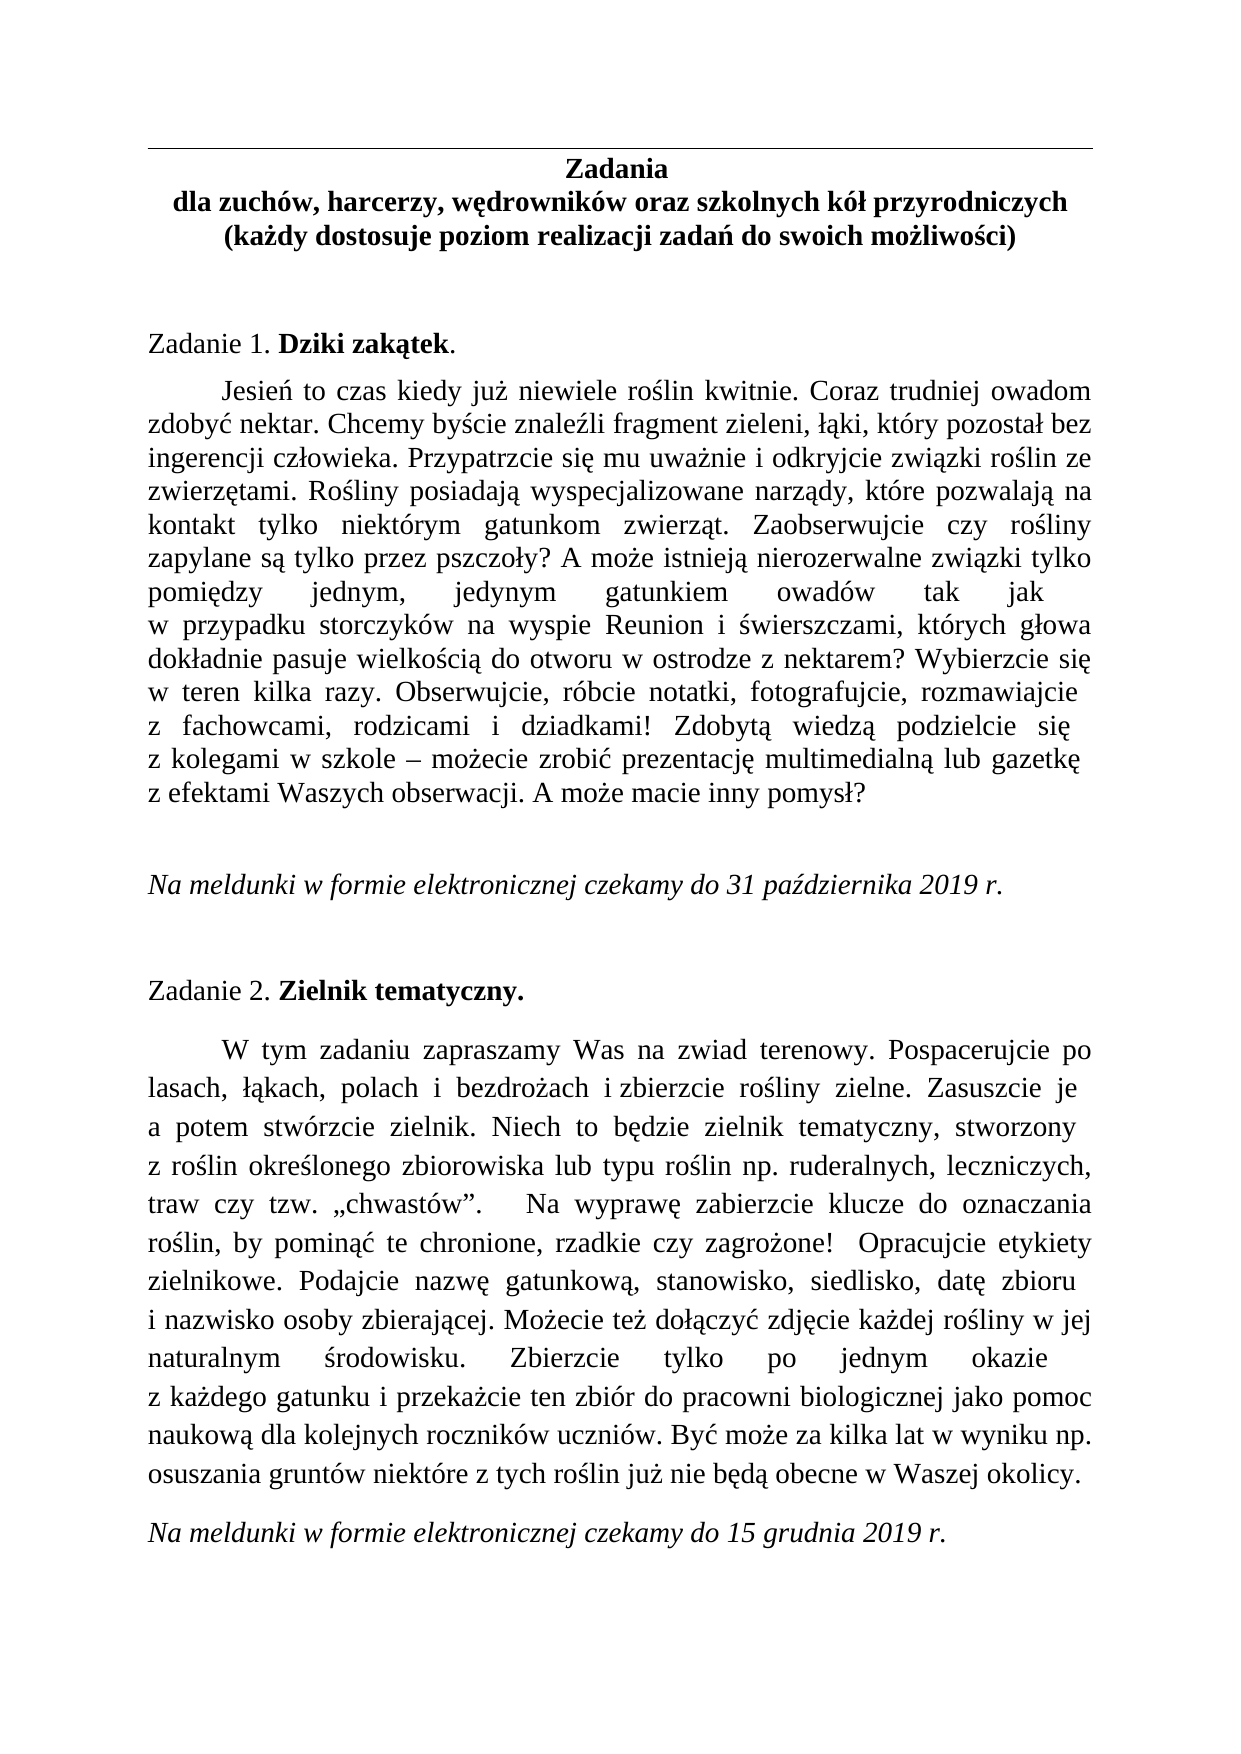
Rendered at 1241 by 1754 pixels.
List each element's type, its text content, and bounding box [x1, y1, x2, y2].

text Zadanie 1. Dziki zakątek. [148, 327, 1093, 360]
text Na meldunki w formie elektronicznej czekamy do 15 grudnia 2019 r. [148, 1515, 1093, 1549]
text Jesień to czas kiedy już niewiele roślin kwitnie. Coraz trudniej owadom zdobyć nektar. Chcemy byście znaleźli fragment zieleni, łąki, który pozostał bez ingerencji człowieka. Przypatrzcie się mu uważnie i odkryjcie związki roślin ze zwierzętami. Rośliny posiadają wyspecjalizowane narządy, które pozwalają na kontakt tylko niektórym gatunkom zwierząt. Zaobserwujcie czy rośliny zapylane są tylko przez pszczoły? A może istnieją nierozerwalne związki tylko pomiędzy jednym, jedynym gatunkiem owadów tak jak w przypadku storczyków na wyspie Reunion i świerszczami, których głowa dokładnie pasuje wielkością do otworu w ostrodze z nektarem? Wybierzcie się w teren kilka razy. Obserwujcie, róbcie notatki, fotografujcie, rozmawiajcie z fachowcami, rodzicami i dziadkami! Zdobytą wiedzą podzielcie się z kolegami w szkole – możecie zrobić prezentację multimedialną lub gazetkę z efektami Waszych obserwacji. A może macie inny pomysł? [148, 373, 1093, 809]
text Zadanie 2. Zielnik tematyczny. [148, 973, 1093, 1006]
text Na meldunki w formie elektronicznej czekamy do 31 października 2019 r. [148, 867, 1093, 901]
text Zadania dla zuchów, harcerzy, wędrowników oraz szkolnych kół przyrodniczych (każdy dostosuje poziom realizacji zadań do swoich możliwości) [148, 149, 1093, 251]
text W tym zadaniu zapraszamy Was na zwiad terenowy. Pospacerujcie po lasach, łąkach, polach i bezdrożach i zbierzcie rośliny zielne. Zasuszcie je a potem stwórzcie zielnik. Niech to będzie zielnik tematyczny, stworzony z roślin określonego zbiorowiska lub typu roślin np. ruderalnych, leczniczych, traw czy tzw. „chwastów”. Na wyprawę zabierzcie klucze do oznaczania roślin, by pominąć te chronione, rzadkie czy zagrożone! Opracujcie etykiety zielnikowe. Podajcie nazwę gatunkową, stanowisko, siedlisko, datę zbioru i nazwisko osoby zbierającej. Możecie też dołączyć zdjęcie każdej rośliny w jej naturalnym środowisku. Zbierzcie tylko po jednym okazie z każdego gatunku i przekażcie ten zbiór do pracowni biologicznej jako pomoc naukową dla kolejnych roczników uczniów. Być może za kilka lat w wyniku np. osuszania gruntów niektóre z tych roślin już nie będą obecne w Waszej okolicy. [148, 1032, 1093, 1489]
